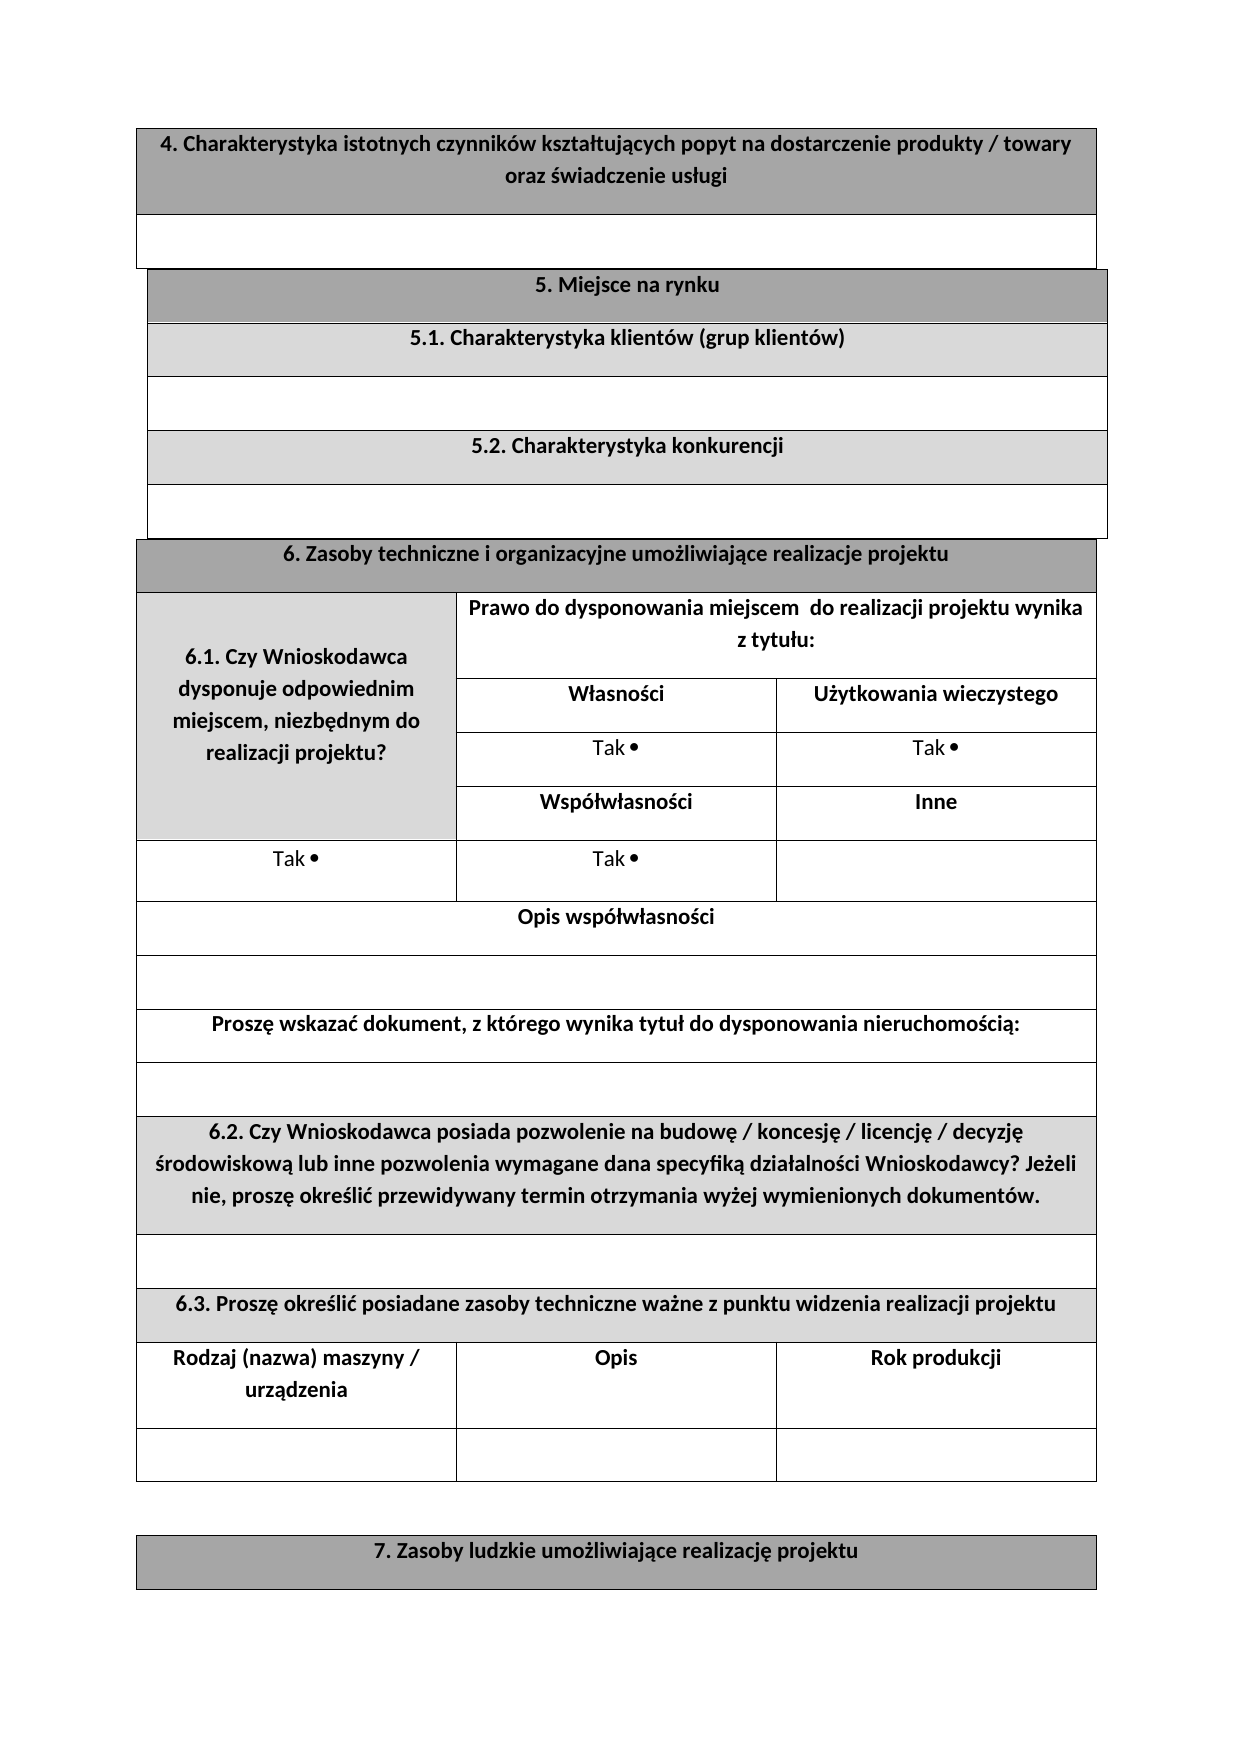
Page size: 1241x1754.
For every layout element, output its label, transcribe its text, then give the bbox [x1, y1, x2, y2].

table_header 6. Zasoby techniczne i organizacyjne umożliwiające realizacje projektu [137, 540, 1096, 592]
table_cell Opis współwłasności [137, 902, 1096, 955]
table_cell Opis [457, 1343, 776, 1427]
table_cell Tak [457, 733, 776, 786]
table_cell [137, 215, 1096, 268]
table_cell Prawo do dysponowania miejscem do realizacji projektu wynika z tytułu: [457, 593, 1096, 678]
table_cell [137, 1235, 1096, 1288]
table_cell [777, 841, 1096, 901]
table_cell 5.2. Charakterystyka konkurencji [148, 431, 1107, 484]
table_cell Rok produkcji [777, 1343, 1096, 1427]
table_cell Tak [457, 841, 776, 901]
table_cell [777, 1429, 1096, 1481]
table_cell [148, 485, 1107, 537]
table_cell [137, 956, 1096, 1008]
table_cell Własności [457, 679, 776, 732]
table_cell [137, 1429, 456, 1481]
table_cell Proszę wskazać dokument, z którego wynika tytuł do dysponowania nieruchomością: [137, 1010, 1096, 1062]
table_cell [457, 1429, 776, 1481]
table_header 7. Zasoby ludzkie umożliwiające realizację projektu [137, 1536, 1096, 1589]
table_cell Inne [777, 787, 1096, 839]
table_cell 6.1. Czy Wnioskodawca dysponuje odpowiednim miejscem, niezbędnym do realizacji projektu? [137, 593, 456, 839]
table_cell Rodzaj (nazwa) maszyny / urządzenia [137, 1343, 456, 1427]
table_cell Użytkowania wieczystego [777, 679, 1096, 732]
table_cell 6.3. Proszę określić posiadane zasoby techniczne ważne z punktu widzenia realizacji projektu [137, 1289, 1096, 1342]
table_header 5. Miejsce na rynku [148, 270, 1107, 322]
table_header 4. Charakterystyka istotnych czynników kształtujących popyt na dostarczenie produkty / towary oraz świadczenie usługi [137, 129, 1096, 214]
table_cell Tak [137, 841, 456, 901]
table_cell 6.2. Czy Wnioskodawca posiada pozwolenie na budowę / koncesję / licencję / decyzję środowiskową lub inne pozwolenia wymagane dana specyfiką działalności Wnioskodawcy? Jeżeli nie, proszę określić przewidywany termin otrzymania wyżej wymienionych dokumentów. [137, 1117, 1096, 1234]
table_cell [137, 1063, 1096, 1116]
table_cell [148, 377, 1107, 430]
table_cell Współwłasności [457, 787, 776, 839]
table_cell 5.1. Charakterystyka klientów (grup klientów) [148, 324, 1107, 376]
table_cell Tak [777, 733, 1096, 786]
